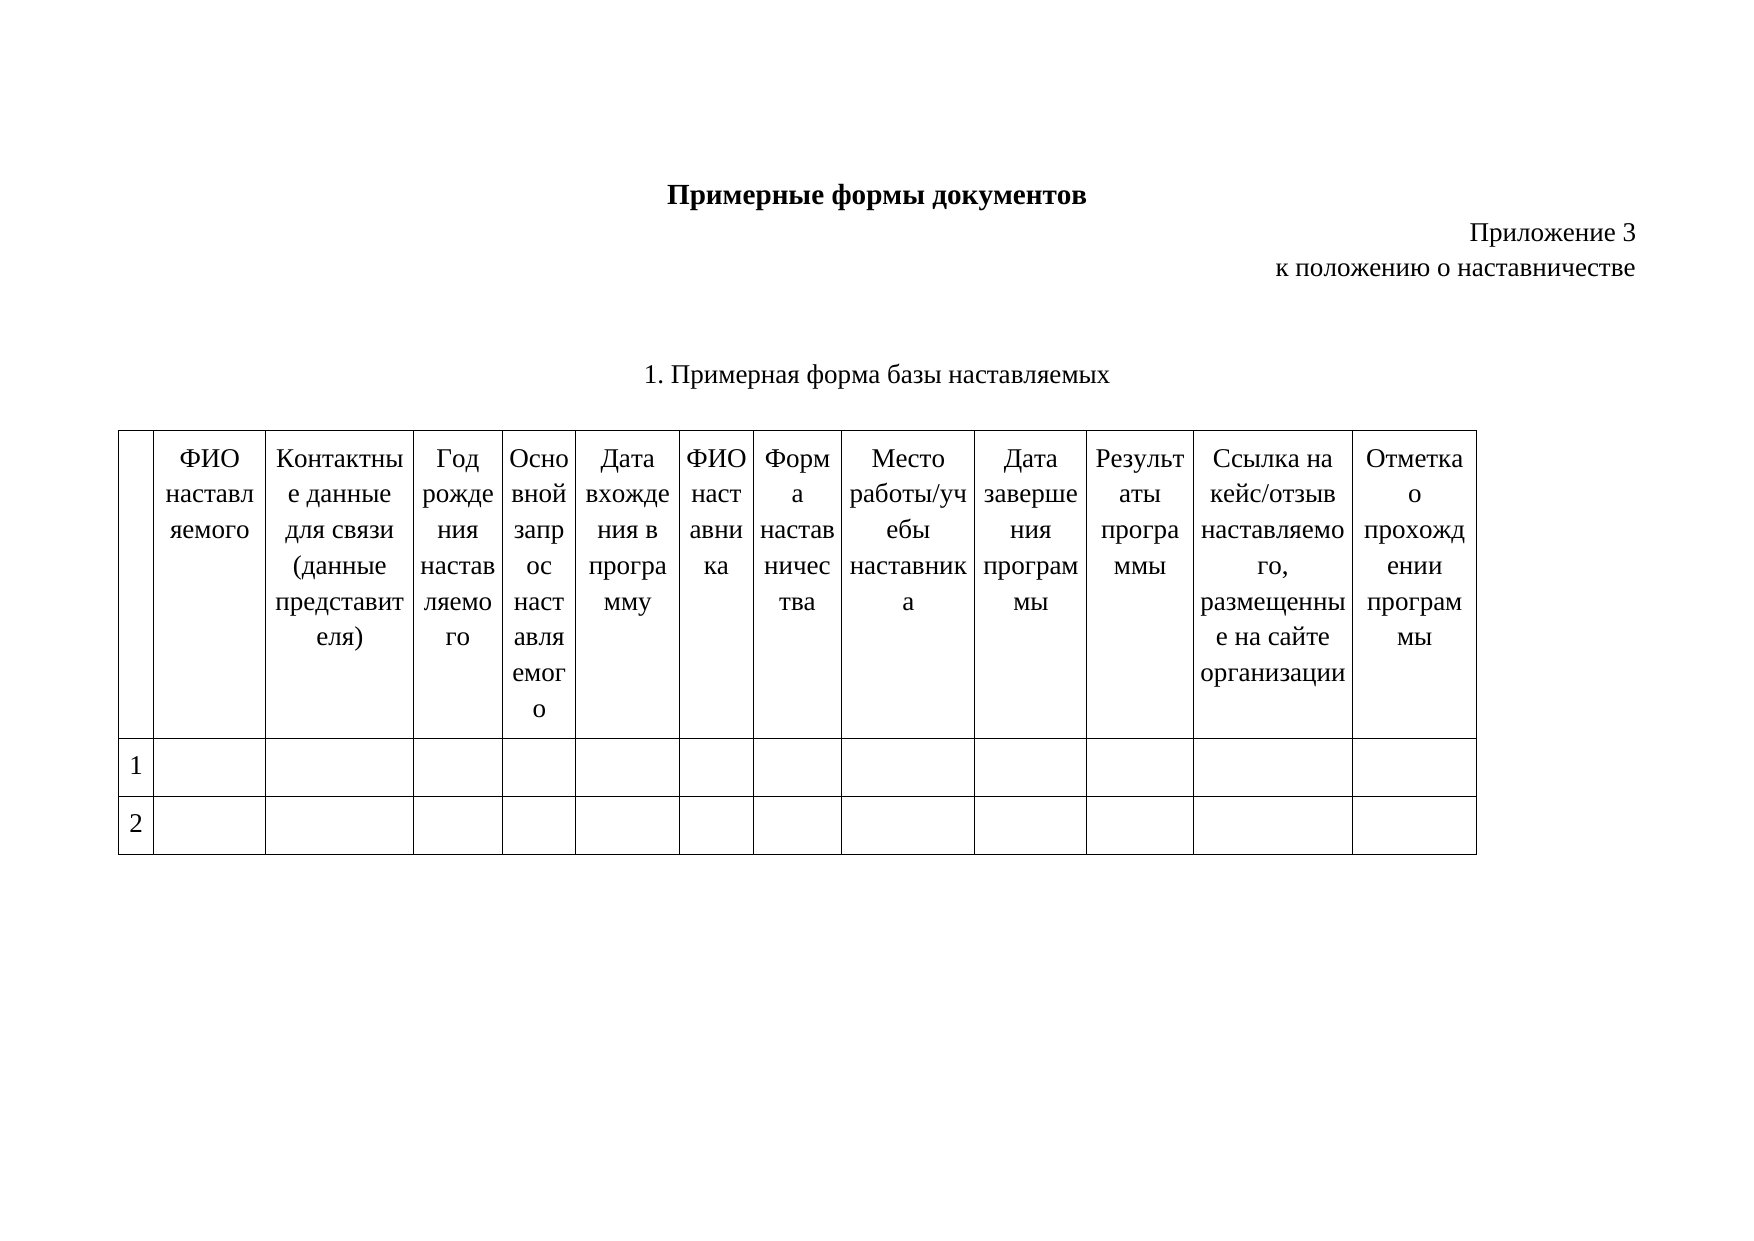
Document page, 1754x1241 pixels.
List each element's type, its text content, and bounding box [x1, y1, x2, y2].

table_cell [975, 797, 1086, 853]
table_header Основной запрос наставляемого [503, 431, 575, 737]
table_cell [414, 739, 502, 796]
table_cell 2 [119, 797, 153, 853]
table_header Отметка о прохождении программы [1353, 431, 1476, 737]
table_cell [576, 797, 679, 853]
table_header Дата вхождения в программу [576, 431, 679, 737]
table_cell [1087, 739, 1193, 796]
table_cell [414, 797, 502, 853]
table_cell [1353, 739, 1476, 796]
table_cell [680, 797, 753, 853]
text к положению о наставничестве [118, 251, 1636, 283]
table_cell [154, 797, 265, 853]
table_header Год рождения наставляемого [414, 431, 502, 737]
text 1. Примерная форма базы наставляемых [118, 359, 1636, 390]
table_cell [975, 739, 1086, 796]
table_header Результаты программы [1087, 431, 1193, 737]
table_cell [842, 739, 974, 796]
text Приложение 3 [118, 216, 1636, 247]
table_cell [1194, 797, 1352, 853]
table_header Контактные данные для связи (данные представителя) [266, 431, 413, 737]
table_cell [266, 797, 413, 853]
table_header [119, 431, 153, 737]
table_cell [754, 797, 841, 853]
table_cell [842, 797, 974, 853]
table_header Ссылка на кейс/отзыв наставляемого, размещенные на сайте организации [1194, 431, 1352, 737]
table_cell 1 [119, 739, 153, 796]
table_cell [154, 739, 265, 796]
table_cell [754, 739, 841, 796]
table_cell [1194, 739, 1352, 796]
table_cell [680, 739, 753, 796]
table_header ФИО наставника [680, 431, 753, 737]
table_header ФИО наставляемого [154, 431, 265, 737]
table_header Форма наставничества [754, 431, 841, 737]
table_cell [1353, 797, 1476, 853]
table_header Место работы/учебы наставника [842, 431, 974, 737]
table_header Дата завершения программы [975, 431, 1086, 737]
table_cell [576, 739, 679, 796]
table_cell [503, 797, 575, 853]
table_cell [266, 739, 413, 796]
title Примерные формы документов [118, 177, 1636, 211]
table_cell [1087, 797, 1193, 853]
table_cell [503, 739, 575, 796]
